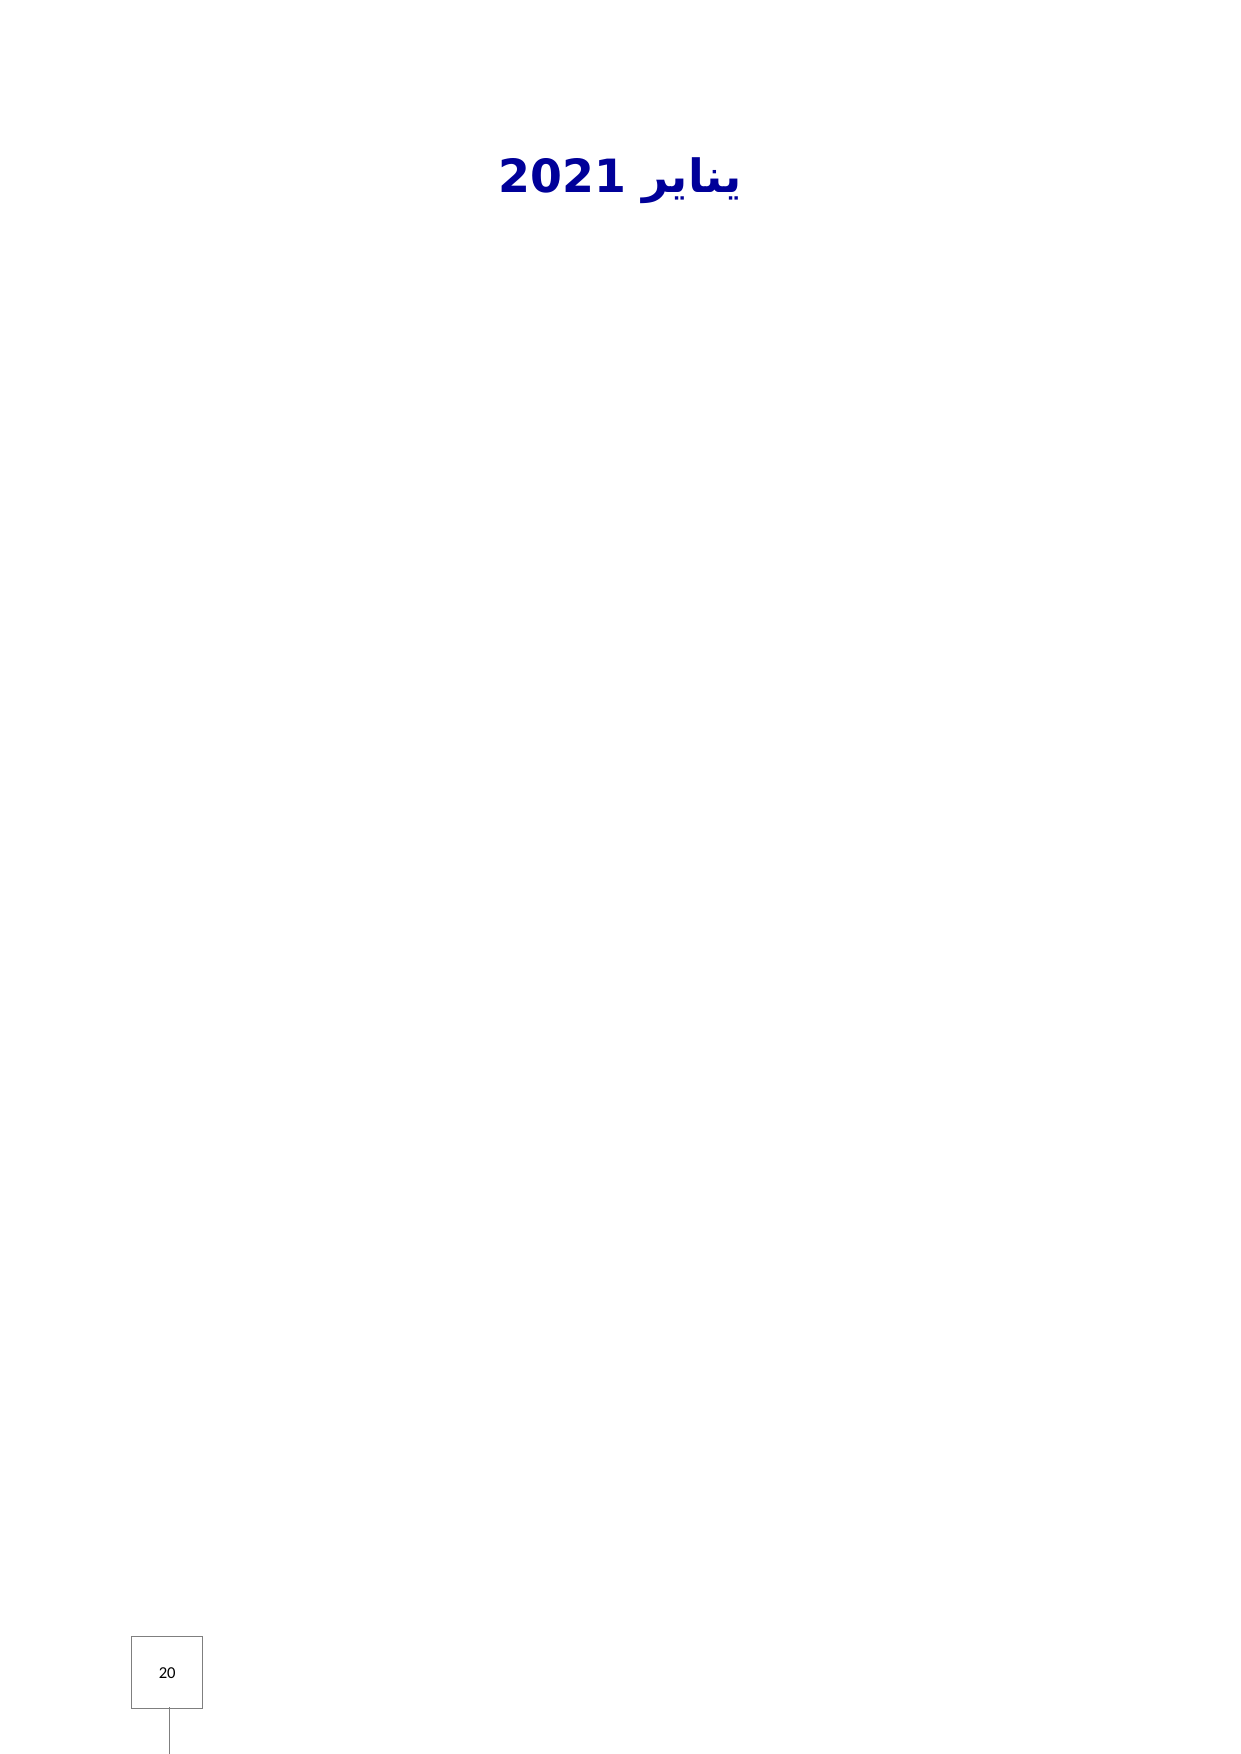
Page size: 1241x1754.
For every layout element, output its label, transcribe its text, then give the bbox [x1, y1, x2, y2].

text يناير 2021 [112, 150, 1128, 203]
